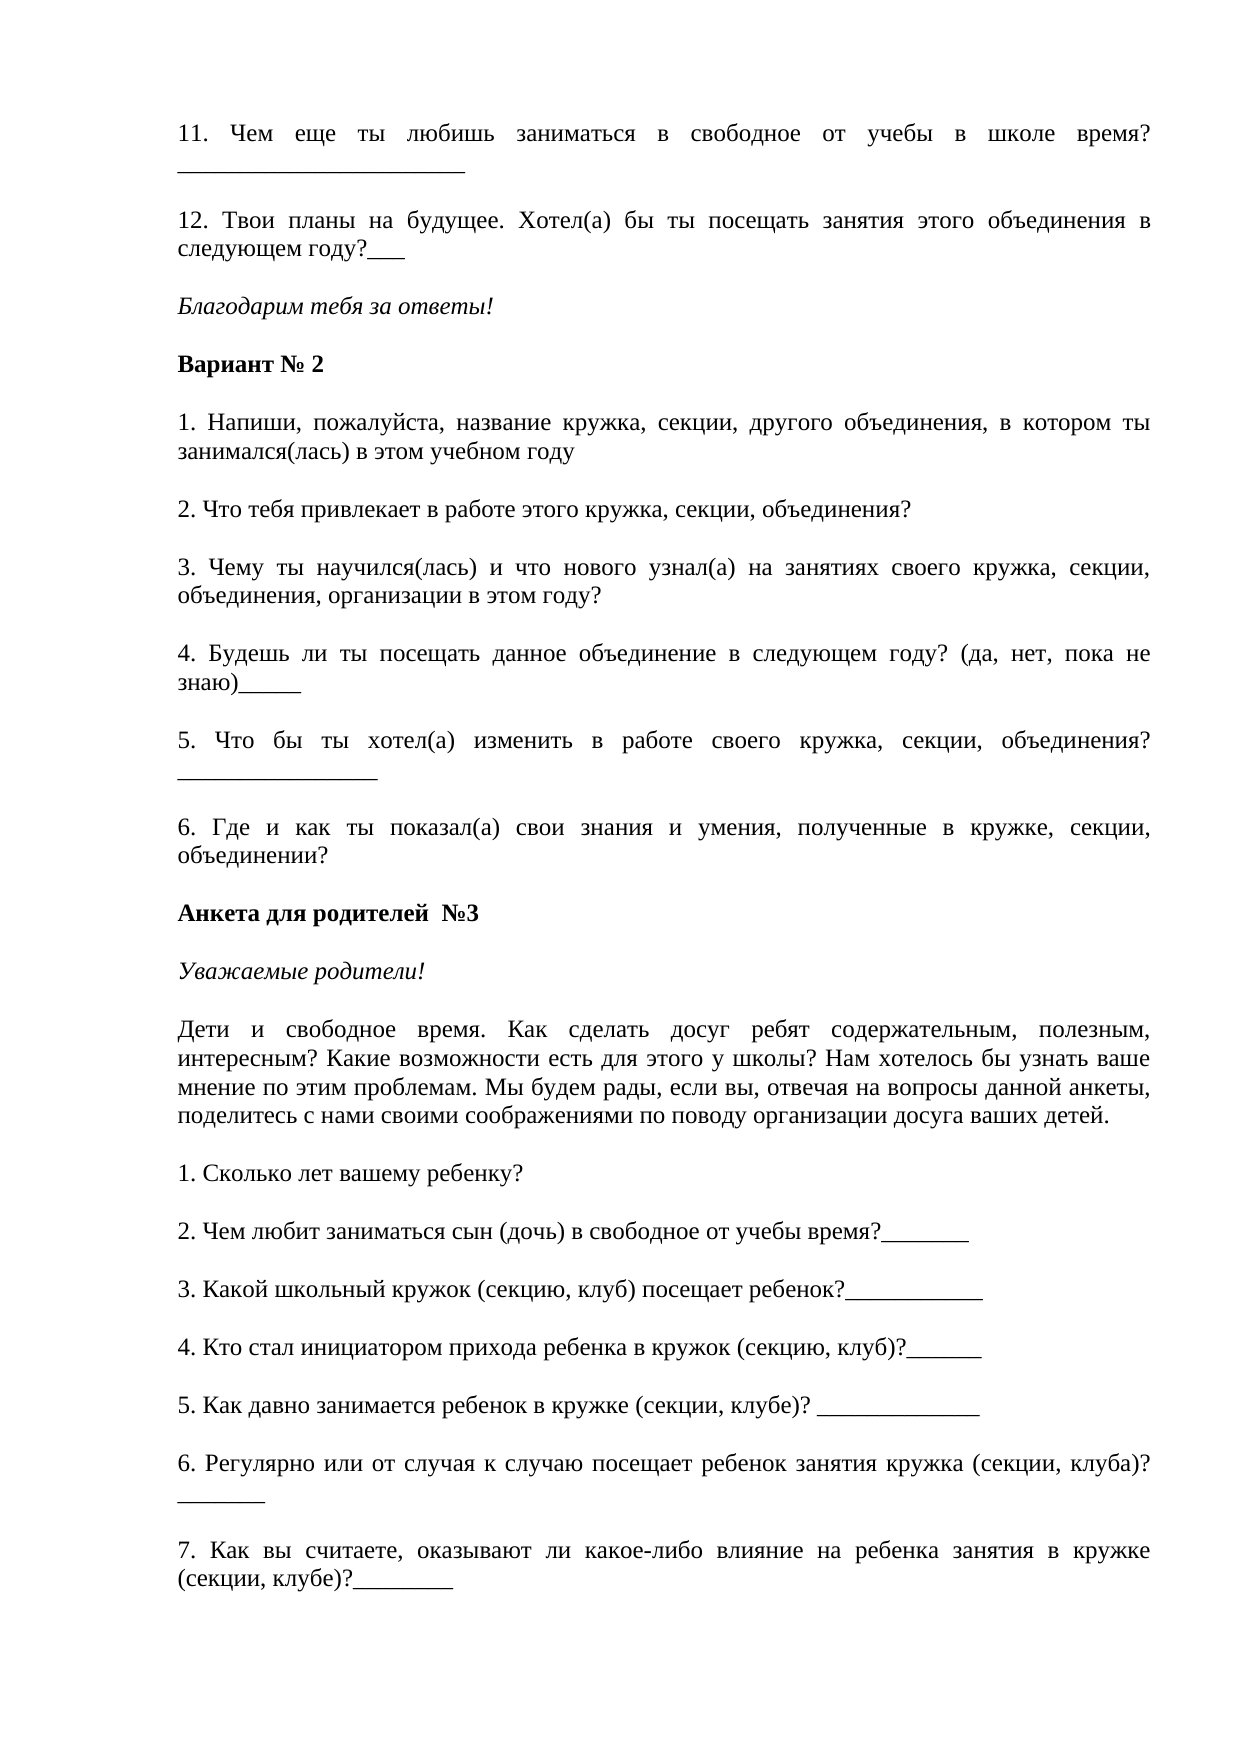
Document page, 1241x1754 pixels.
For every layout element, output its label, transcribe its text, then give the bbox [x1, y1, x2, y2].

text Благодарим тебя за ответы! [177, 291, 1152, 320]
text 6. Регулярно или от случая к случаю посещает ребенок занятия кружка (секции, клуба)? _______ [177, 1448, 1152, 1506]
text 1. Сколько лет вашему ребенку? [177, 1158, 1152, 1187]
text 4. Кто стал инициатором прихода ребенка в кружок (секцию, клуб)?______ [177, 1332, 1152, 1361]
text Вариант № 2 [177, 349, 1152, 378]
text Уважаемые родители! [177, 956, 1152, 985]
text Анкета для родителей №3 [177, 898, 1152, 927]
text 7. Как вы считаете, оказывают ли какое-либо влияние на ребенка занятия в кружке (секции, клубе)?________ [177, 1535, 1152, 1592]
text 3. Чему ты научился(лась) и что нового узнал(а) на занятиях своего кружка, секции, объединения, организации в этом году? [177, 552, 1152, 609]
text 3. Какой школьный кружок (секцию, клуб) посещает ребенок?___________ [177, 1274, 1152, 1303]
text 4. Будешь ли ты посещать данное объединение в следующем году? (да, нет, пока не знаю)_____ [177, 638, 1152, 696]
text 2. Что тебя привлекает в работе этого кружка, секции, объединения? [177, 494, 1152, 523]
text 2. Чем любит заниматься сын (дочь) в свободное от учебы время?_______ [177, 1216, 1152, 1245]
text 6. Где и как ты показал(а) свои знания и умения, полученные в кружке, секции, объединении? [177, 812, 1152, 869]
text 11. Чем еще ты любишь заниматься в свободное от учебы в школе время?_______________________ [177, 118, 1152, 176]
text 5. Как давно занимается ребенок в кружке (секции, клубе)? _____________ [177, 1390, 1152, 1419]
text 1. Напиши, пожалуйста, название кружка, секции, другого объединения, в котором ты занимался(лась) в этом учебном году [177, 407, 1152, 465]
text Дети и свободное время. Как сделать досуг ребят содержательным, полезным, интересным? Какие возможности есть для этого у школы? Нам хотелось бы узнать ваше мнение по этим проблемам. Мы будем рады, если вы, отвечая на вопросы данной анкеты, поделитесь с нами своими соображениями по поводу организации досуга ваших детей. [177, 1014, 1152, 1129]
text 12. Твои планы на будущее. Хотел(а) бы ты посещать занятия этого объединения в следующем году?___ [177, 205, 1152, 262]
text 5. Что бы ты хотел(а) изменить в работе своего кружка, секции, объединения? ________________ [177, 725, 1152, 783]
